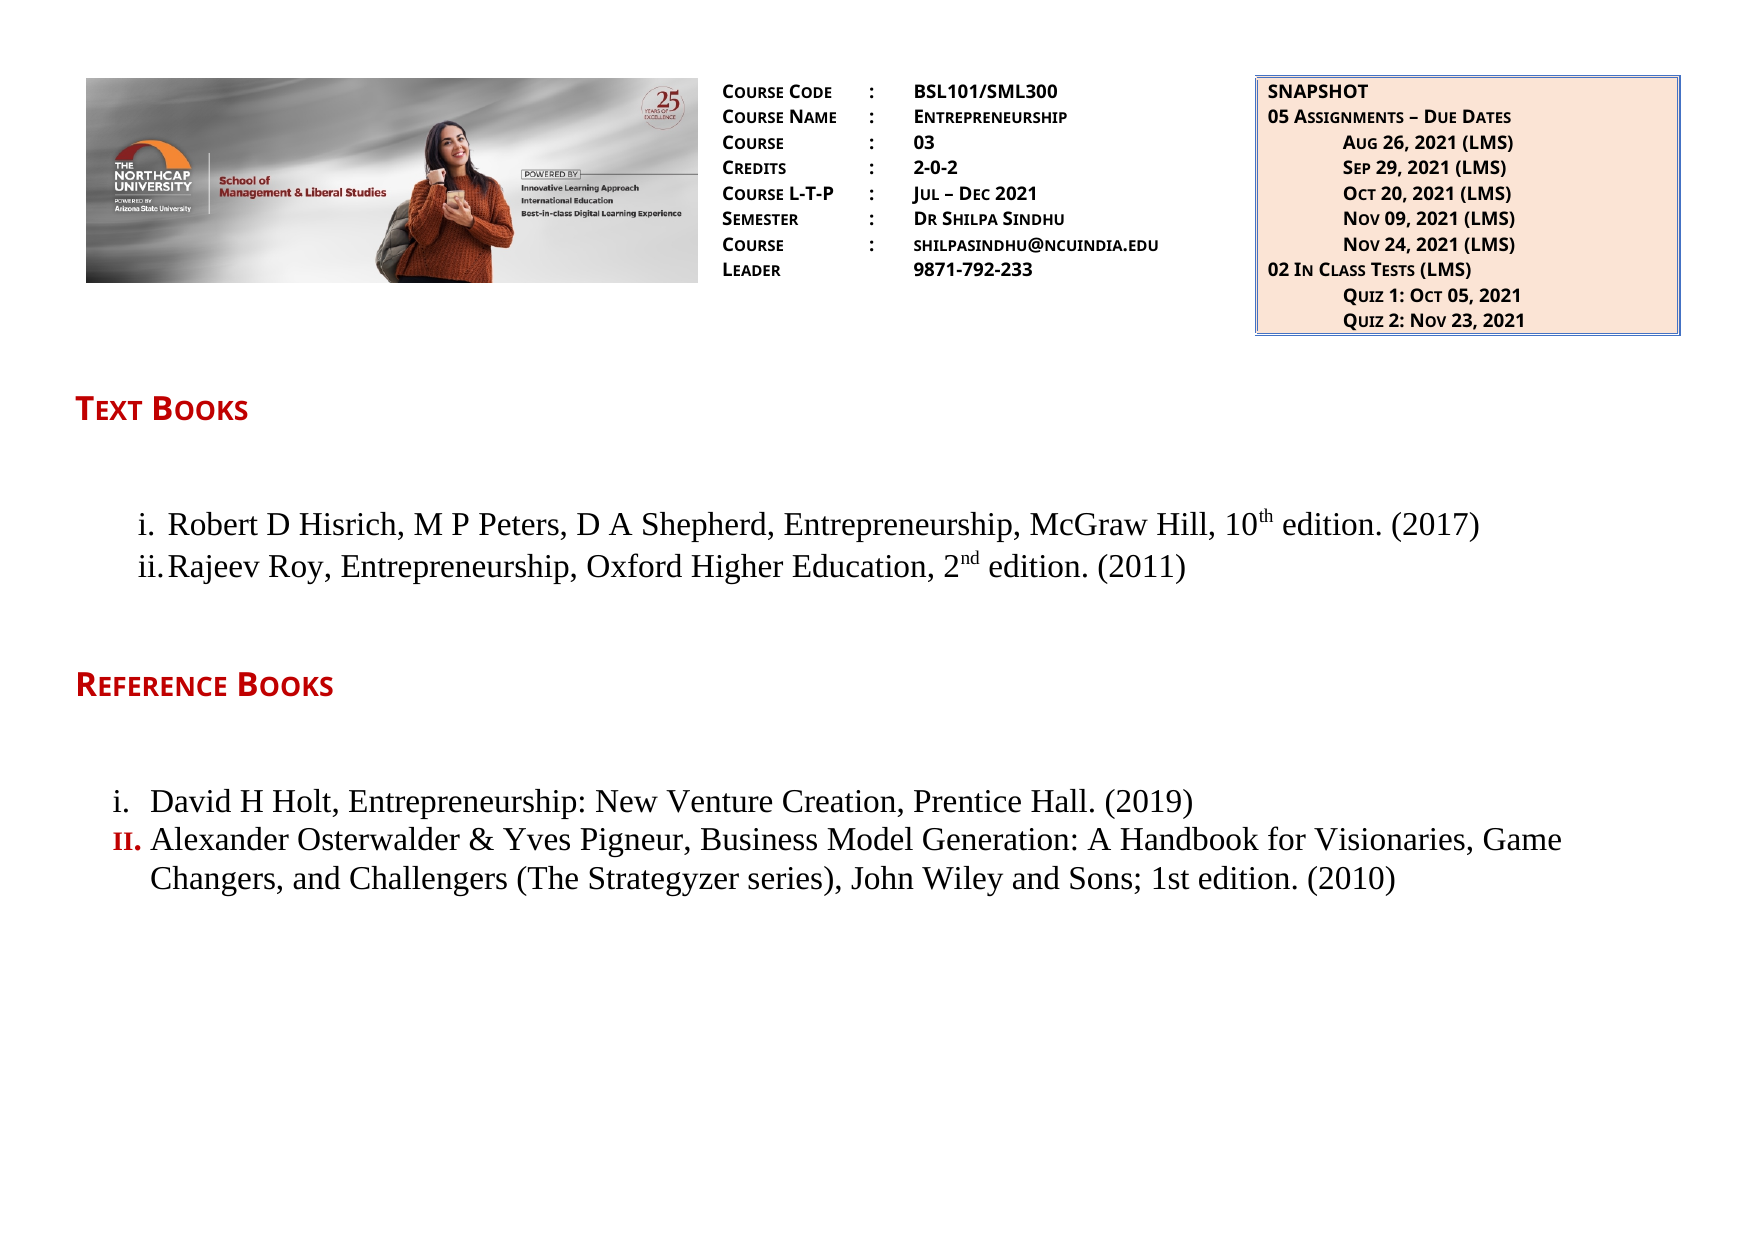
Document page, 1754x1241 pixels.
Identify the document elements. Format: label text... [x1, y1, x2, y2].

picture [86, 78, 698, 283]
list Rajeev Roy, Entrepreneurship, Oxford Higher Education, 2nd edition. (2011) [138, 546, 1679, 584]
text Text Books [75, 385, 1679, 430]
table_header SNAPSHOT 05 Assignments – Due Dates Aug 26, 2021 (LMS) Sep 29, 2021 (LMS) Oct 20, 2021 (LMS) Nov 09, 2021 (LMS) Nov 24, 2021 (LMS) 02 In Class Tests (LMS) Quiz 1: Oct 05, 2021 Quiz 2: Nov 23, 2021 [1256, 78, 1677, 333]
table_header [75, 75, 711, 333]
table_header Course Code Course Name Course Credits Course L-T-P Semester Course Leader [711, 75, 858, 333]
table_header BSL101/SML300 Entrepreneurship 03 2-0-2 Jul – Dec 2021 Dr Shilpa Sindhu shilpasindhu@ncuindia.edu 9871-792-233 [902, 75, 1256, 333]
list David H Holt, Entrepreneurship: New Venture Creation, Prentice Hall. (2019) [112, 781, 1679, 819]
text Reference Books [75, 661, 1679, 707]
list Alexander Osterwalder & Yves Pigneur, Business Model Generation: A Handbook for Visionaries, Game Changers, and Challengers (The Strategyzer series), John Wiley and Sons; 1st edition. (2010) [112, 819, 1679, 896]
table_header : : : : : : : [858, 75, 902, 333]
list Robert D Hisrich, M P Peters, D A Shepherd, Entrepreneurship, McGraw Hill, 10th edition. (2017) [138, 505, 1679, 543]
